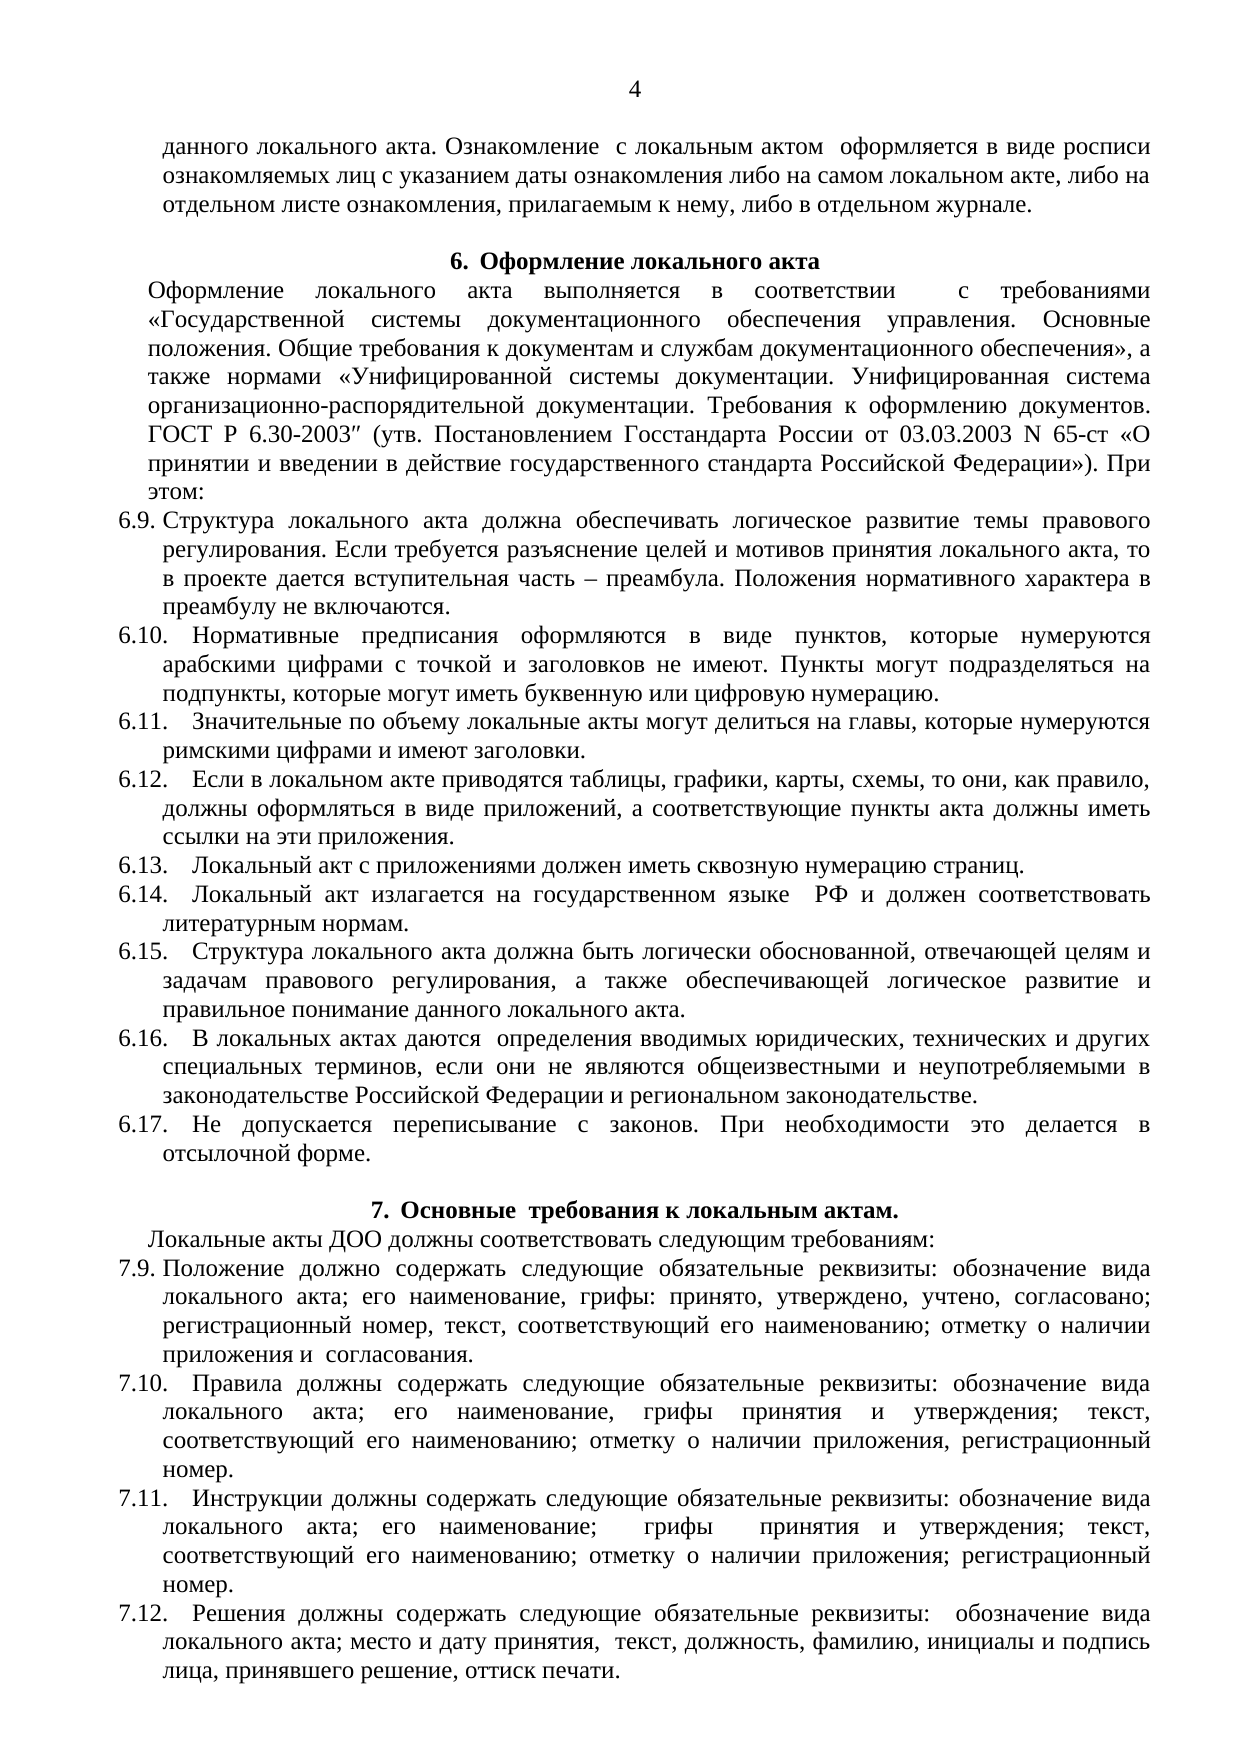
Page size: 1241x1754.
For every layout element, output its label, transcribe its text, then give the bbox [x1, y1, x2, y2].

list Оформление локального акта [118, 246, 1152, 275]
list Структура локального акта должна обеспечивать логическое развитие темы правового регулирования. Если требуется разъяснение целей и мотивов принятия локального акта, то в проекте дается вступительная часть – преамбула. Положения нормативного характера в преамбулу не включаются. [118, 505, 1152, 620]
list Положение должно содержать следующие обязательные реквизиты: обозначение вида локального акта; его наименование, грифы: принято, утверждено, учтено, согласовано; регистрационный номер, текст, соответствующий его наименованию; отметку о наличии приложения и согласования. [118, 1253, 1152, 1368]
list Инструкции должны содержать следующие обязательные реквизиты: обозначение вида локального акта; его наименование; грифы принятия и утверждения; текст, соответствующий его наименованию; отметку о наличии приложения; регистрационный номер. [118, 1483, 1152, 1598]
list Основные требования к локальным актам. [118, 1195, 1152, 1224]
list Решения должны содержать следующие обязательные реквизиты: обозначение вида локального акта; место и дату принятия, текст, должность, фамилию, инициалы и подпись лица, принявшего решение, оттиск печати. [118, 1598, 1152, 1684]
list Значительные по объему локальные акты могут делиться на главы, которые нумеруются римскими цифрами и имеют заголовки. [118, 706, 1152, 764]
text Оформление локального акта выполняется в соответствии с требованиями «Государственной системы документационного обеспечения управления. Основные положения. Общие требования к документам и службам документационного обеспечения», а также нормами «Унифицированной системы документации. Унифицированная система организационно-распорядительной документации. Требования к оформлению документов. ГОСТ Р 6.30-2003″ (утв. Постановлением Госстандарта России от 03.03.2003 N 65-ст «О принятии и введении в действие государственного стандарта Российской Федерации»). При этом: [148, 275, 1152, 505]
list Локальный акт излагается на государственном языке РФ и должен соответствовать литературным нормам. [118, 879, 1152, 936]
list Не допускается переписывание с законов. При необходимости это делается в отсылочной форме. [118, 1109, 1152, 1166]
text Локальные акты ДОО должны соответствовать следующим требованиям: [118, 1224, 1152, 1253]
list Правила должны содержать следующие обязательные реквизиты: обозначение вида локального акта; его наименование, грифы принятия и утверждения; текст, соответствующий его наименованию; отметку о наличии приложения, регистрационный номер. [118, 1368, 1152, 1483]
list Нормативные предписания оформляются в виде пунктов, которые нумеруются арабскими цифрами с точкой и заголовков не имеют. Пункты могут подразделяться на подпункты, которые могут иметь буквенную или цифровую нумерацию. [118, 620, 1152, 706]
list В локальных актах даются определения вводимых юридических, технических и других специальных терминов, если они не являются общеизвестными и неупотребляемыми в законодательстве Российской Федерации и региональном законодательстве. [118, 1023, 1152, 1109]
list Локальный акт с приложениями должен иметь сквозную нумерацию страниц. [118, 850, 1152, 879]
list Если в локальном акте приводятся таблицы, графики, карты, схемы, то они, как правило, должны оформляться в виде приложений, а соответствующие пункты акта должны иметь ссылки на эти приложения. [118, 764, 1152, 850]
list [118, 131, 1152, 218]
list Структура локального акта должна быть логически обоснованной, отвечающей целям и задачам правового регулирования, а также обеспечивающей логическое развитие и правильное понимание данного локального акта. [118, 936, 1152, 1023]
